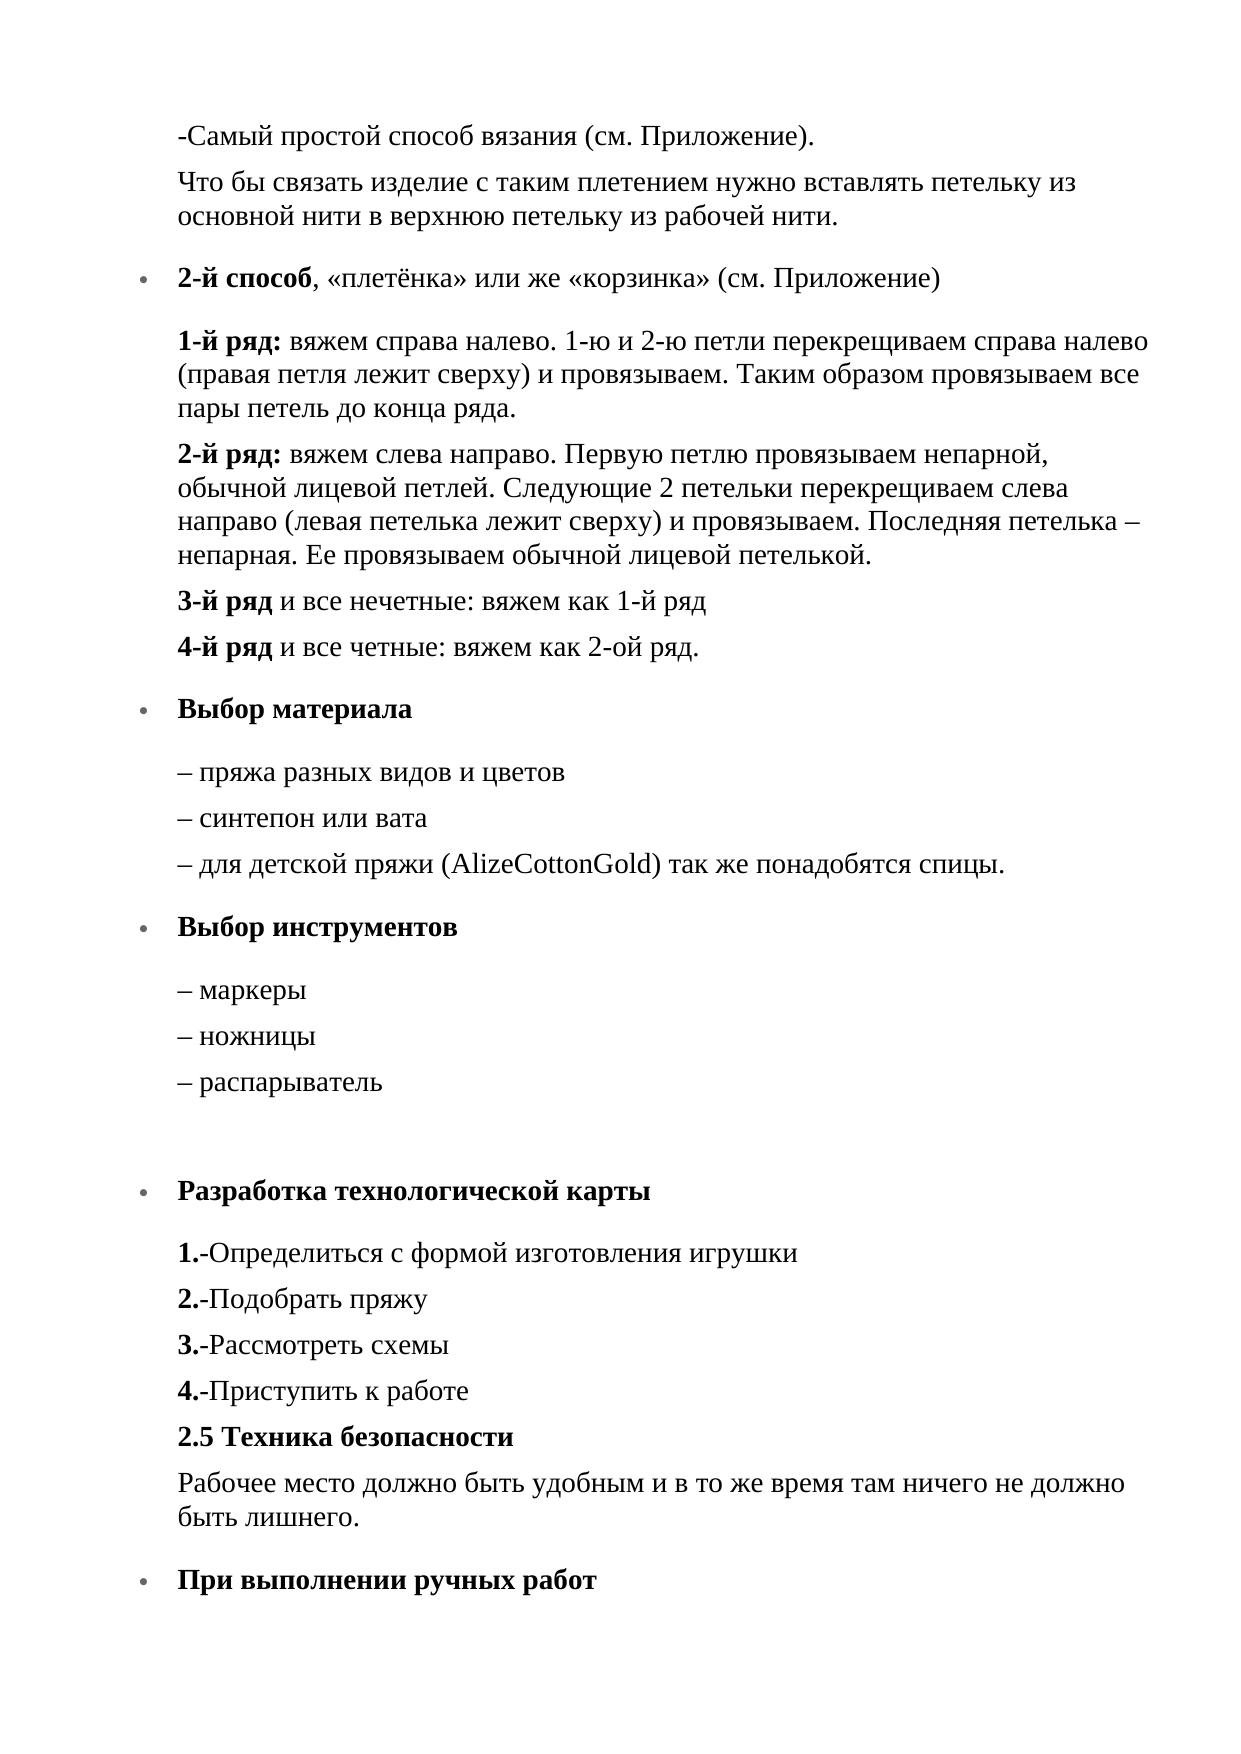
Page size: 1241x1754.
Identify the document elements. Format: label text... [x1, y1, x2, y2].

text – маркеры [177, 972, 1152, 1005]
text -Самый простой способ вязания (см. Приложение). [177, 118, 1152, 152]
text 2.-Подобрать пряжу [177, 1281, 1152, 1315]
text Что бы связать изделие с таким плетением нужно вставлять петельку из основной нити в верхнюю петельку из рабочей нити. [177, 164, 1152, 231]
list При выполнении ручных работ [140, 1562, 1152, 1595]
text 4.-Приступить к работе [177, 1373, 1152, 1407]
list Выбор инструментов [140, 909, 1152, 943]
text 4-й ряд и все четные: вяжем как 2-ой ряд. [177, 629, 1152, 662]
list 2-й способ, «плетёнка» или же «корзинка» (см. Приложение) [140, 260, 1152, 294]
text Рабочее место должно быть удобным и в то же время там ничего не должно быть лишнего. [177, 1466, 1152, 1533]
text 2-й ряд: вяжем слева направо. Первую петлю провязываем непарной, обычной лицевой петлей. Следующие 2 петельки перекрещиваем слева направо (левая петелька лежит сверху) и провязываем. Последняя петелька – непарная. Ее провязываем обычной лицевой петелькой. [177, 436, 1152, 570]
text – для детской пряжи (AlizeCottonGold) так же понадобятся спицы. [177, 846, 1152, 880]
text – синтепон или вата [177, 800, 1152, 834]
list Разработка технологической карты [140, 1173, 1152, 1206]
list Выбор материала [140, 692, 1152, 725]
text 3-й ряд и все нечетные: вяжем как 1-й ряд [177, 583, 1152, 616]
text 1-й ряд: вяжем справа налево. 1-ю и 2-ю петли перекрещиваем справа налево (правая петля лежит сверху) и провязываем. Таким образом провязываем все пары петель до конца ряда. [177, 323, 1152, 424]
text 1.-Определиться с формой изготовления игрушки [177, 1235, 1152, 1269]
text – ножницы [177, 1018, 1152, 1051]
text 2.5 Техника безопасности [177, 1419, 1152, 1453]
text 3.-Рассмотреть схемы [177, 1327, 1152, 1361]
text – распарыватель [177, 1064, 1152, 1097]
text – пряжа разных видов и цветов [177, 754, 1152, 788]
